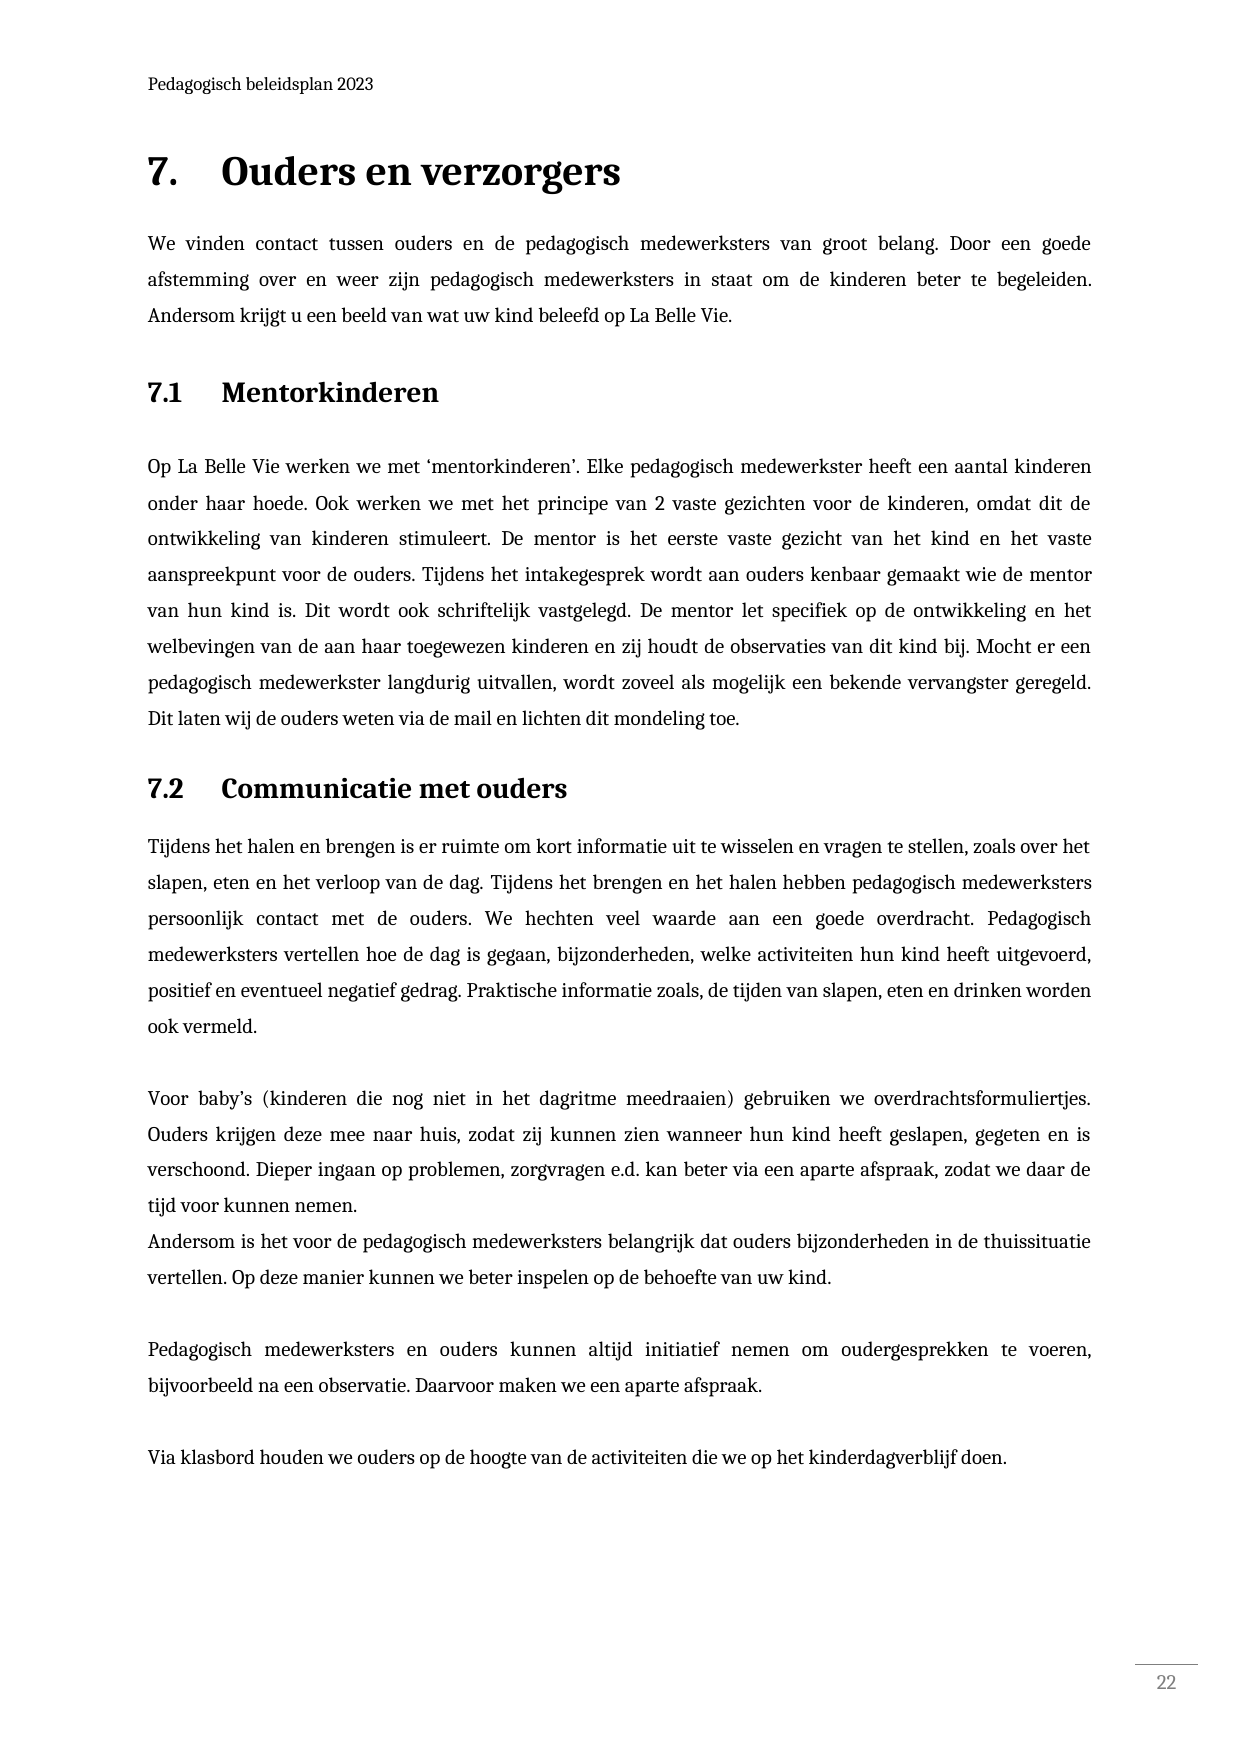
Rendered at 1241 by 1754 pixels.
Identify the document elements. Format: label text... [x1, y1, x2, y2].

text Pedagogisch medewerksters en ouders kunnen altijd initiatief nemen om oudergesprekken te voeren, bijvoorbeeld na een observatie. Daarvoor maken we een aparte afspraak. [148, 1338, 1093, 1398]
text We vinden contact tussen ouders en de pedagogisch medewerksters van groot belang. Door een goede afstemming over en weer zijn pedagogisch medewerksters in staat om de kinderen beter te begeleiden. Andersom krijgt u een beeld van wat uw kind beleefd op La Belle Vie. [148, 232, 1093, 328]
text Voor baby’s (kinderen die nog niet in het dagritme meedraaien) gebruiken we overdrachtsformuliertjes. Ouders krijgen deze mee naar huis, zodat zij kunnen zien wanneer hun kind heeft geslapen, gegeten en is verschoond. Dieper ingaan op problemen, zorgvragen e.d. kan beter via een aparte afspraak, zodat we daar de tijd voor kunnen nemen. [148, 1086, 1093, 1218]
subtitle Ouders en verzorgers [148, 148, 1093, 196]
text Op La Belle Vie werken we met ‘mentorkinderen’. Elke pedagogisch medewerkster heeft een aantal kinderen onder haar hoede. Ook werken we met het principe van 2 vaste gezichten voor de kinderen, omdat dit de ontwikkeling van kinderen stimuleert. De mentor is het eerste vaste gezicht van het kind en het vaste aanspreekpunt voor de ouders. Tijdens het intakegesprek wordt aan ouders kenbaar gemaakt wie de mentor van hun kind is. Dit wordt ook schriftelijk vastgelegd. De mentor let specifiek op de ontwikkeling en het welbevingen van de aan haar toegewezen kinderen en zij houdt de observaties van dit kind bij. Mocht er een pedagogisch medewerkster langdurig uitvallen, wordt zoveel als mogelijk een bekende vervangster geregeld. Dit laten wij de ouders weten via de mail en lichten dit mondeling toe. [148, 455, 1093, 731]
subtitle Communicatie met ouders [148, 772, 1093, 805]
subtitle Mentorkinderen [148, 376, 1093, 409]
text Tijdens het halen en brengen is er ruimte om kort informatie uit te wisselen en vragen te stellen, zoals over het slapen, eten en het verloop van de dag. Tijdens het brengen en het halen hebben pedagogisch medewerksters persoonlijk contact met de ouders. We hechten veel waarde aan een goede overdracht. Pedagogisch medewerksters vertellen hoe de dag is gegaan, bijzonderheden, welke activiteiten hun kind heeft uitgevoerd, positief en eventueel negatief gedrag. Praktische informatie zoals, de tijden van slapen, eten en drinken worden ook vermeld. [148, 835, 1093, 1038]
text Via klasbord houden we ouders op de hoogte van de activiteiten die we op het kinderdagverblijf doen. [148, 1446, 1093, 1469]
text Andersom is het voor de pedagogisch medewerksters belangrijk dat ouders bijzonderheden in de thuissituatie vertellen. Op deze manier kunnen we beter inspelen op de behoefte van uw kind. [148, 1230, 1093, 1290]
